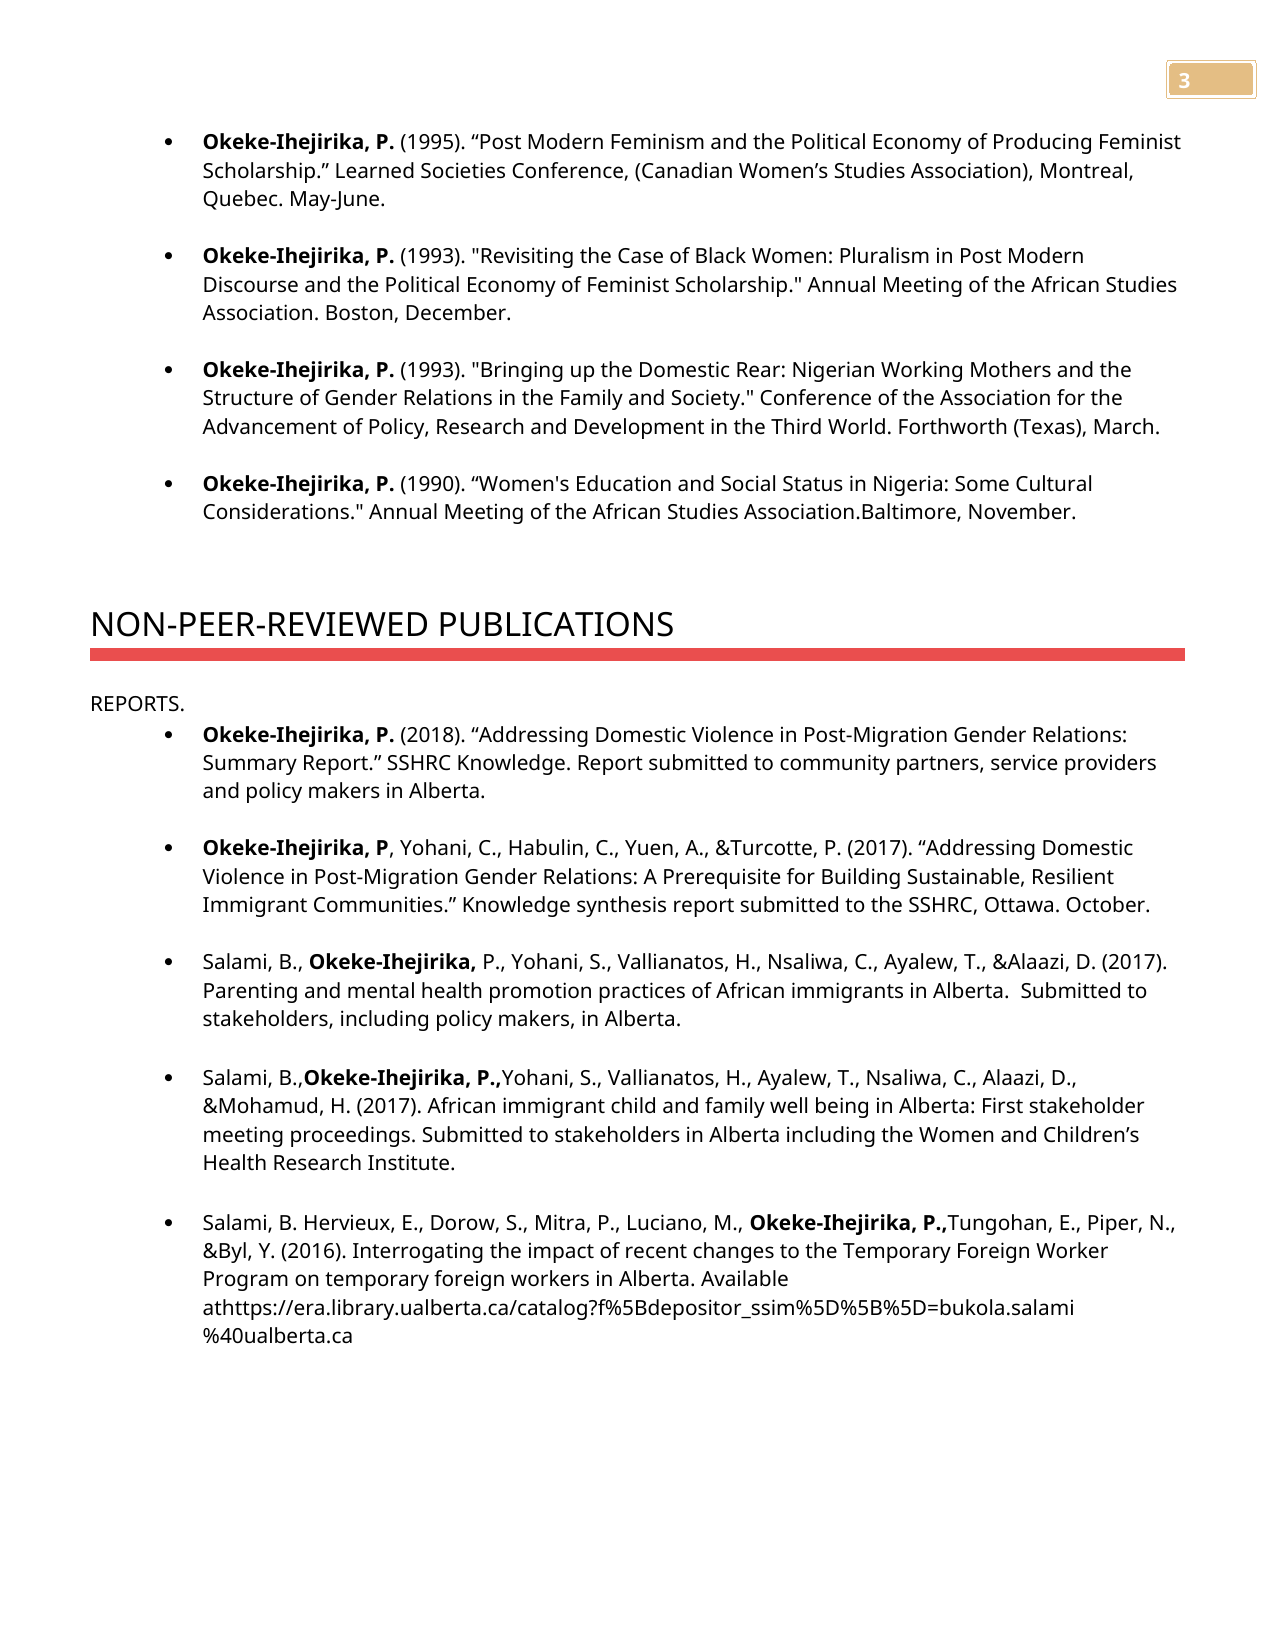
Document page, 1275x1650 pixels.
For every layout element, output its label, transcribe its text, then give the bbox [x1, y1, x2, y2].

list Okeke-Ihejirika, P. (1993). "Revisiting the Case of Black Women: Pluralism in Post Modern Discourse and the Political Economy of Feminist Scholarship." Annual Meeting of the African Studies Association. Boston, December. [165, 241, 1185, 327]
list Okeke-Ihejirika, P. (2018). “Addressing Domestic Violence in Post-Migration Gender Relations: Summary Report.” SSHRC Knowledge. Report submitted to community partners, service providers and policy makers in Alberta. [165, 720, 1185, 805]
subtitle reports. [90, 689, 1185, 718]
list Salami, B. Hervieux, E., Dorow, S., Mitra, P., Luciano, M., Okeke-Ihejirika, P.,Tungohan, E., Piper, N., &Byl, Y. (2016). Interrogating the impact of recent changes to the Temporary Foreign Worker Program on temporary foreign workers in Alberta. Available athttps://era.library.ualberta.ca/catalog?f%5Bdepositor_ssim%5D%5B%5D=bukola.salami%40ualberta.ca [165, 1208, 1185, 1350]
subtitle NOn-peer-reviewed publications [90, 601, 1185, 648]
list Salami, B., Okeke-Ihejirika, P., Yohani, S., Vallianatos, H., Nsaliwa, C., Ayalew, T., &Alaazi, D. (2017). Parenting and mental health promotion practices of African immigrants in Alberta. Submitted to stakeholders, including policy makers, in Alberta. [165, 947, 1185, 1033]
list Okeke-Ihejirika, P, Yohani, C., Habulin, C., Yuen, A., &Turcotte, P. (2017). “Addressing Domestic Violence in Post-Migration Gender Relations: A Prerequisite for Building Sustainable, Resilient Immigrant Communities.” Knowledge synthesis report submitted to the SSHRC, Ottawa. October. [165, 833, 1185, 919]
list Okeke-Ihejirika, P. (1995). “Post Modern Feminism and the Political Economy of Producing Feminist Scholarship.” Learned Societies Conference, (Canadian Women’s Studies Association), Montreal, Quebec. May-June. [165, 127, 1185, 213]
list Okeke-Ihejirika, P. (1993). "Bringing up the Domestic Rear: Nigerian Working Mothers and the Structure of Gender Relations in the Family and Society." Conference of the Association for the Advancement of Policy, Research and Development in the Third World. Forthworth (Texas), March. [165, 355, 1185, 440]
list Salami, B.,Okeke-Ihejirika, P.,Yohani, S., Vallianatos, H., Ayalew, T., Nsaliwa, C., Alaazi, D., &Mohamud, H. (2017). African immigrant child and family well being in Alberta: First stakeholder meeting proceedings. Submitted to stakeholders in Alberta including the Women and Children’s Health Research Institute. [165, 1063, 1185, 1177]
list Okeke-Ihejirika, P. (1990). “Women's Education and Social Status in Nigeria: Some Cultural Considerations." Annual Meeting of the African Studies Association.Baltimore, November. [165, 469, 1185, 526]
